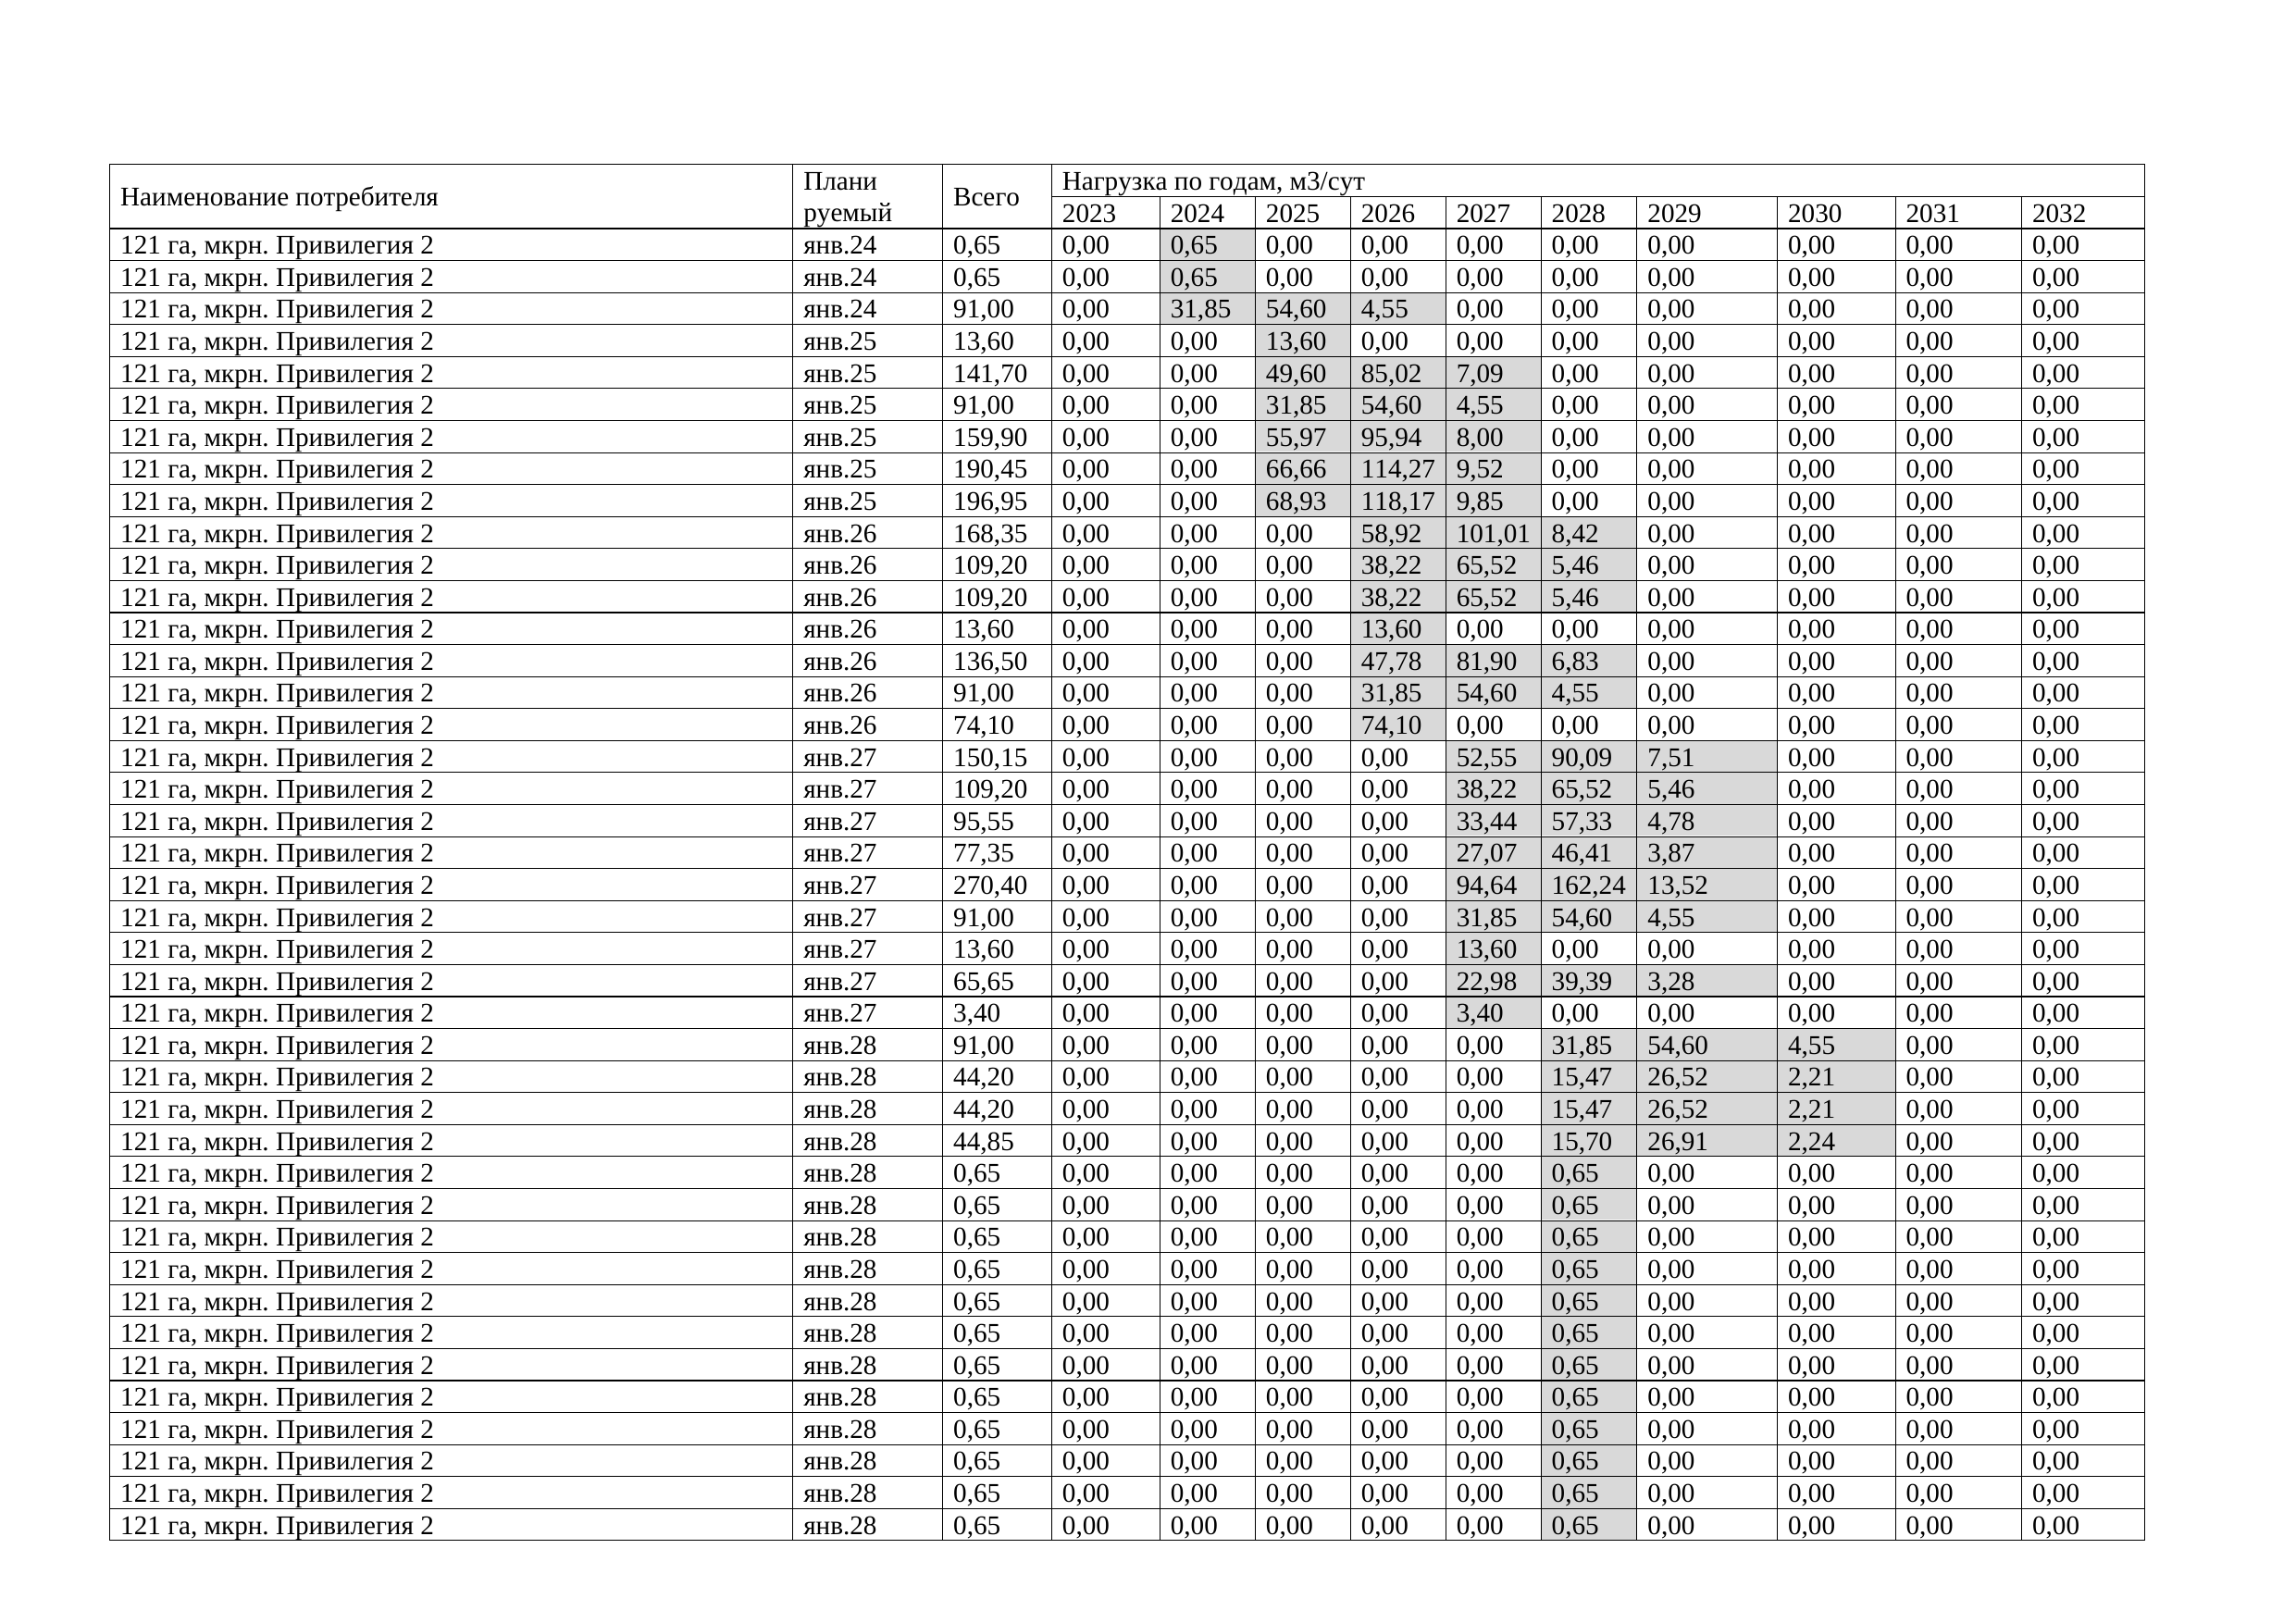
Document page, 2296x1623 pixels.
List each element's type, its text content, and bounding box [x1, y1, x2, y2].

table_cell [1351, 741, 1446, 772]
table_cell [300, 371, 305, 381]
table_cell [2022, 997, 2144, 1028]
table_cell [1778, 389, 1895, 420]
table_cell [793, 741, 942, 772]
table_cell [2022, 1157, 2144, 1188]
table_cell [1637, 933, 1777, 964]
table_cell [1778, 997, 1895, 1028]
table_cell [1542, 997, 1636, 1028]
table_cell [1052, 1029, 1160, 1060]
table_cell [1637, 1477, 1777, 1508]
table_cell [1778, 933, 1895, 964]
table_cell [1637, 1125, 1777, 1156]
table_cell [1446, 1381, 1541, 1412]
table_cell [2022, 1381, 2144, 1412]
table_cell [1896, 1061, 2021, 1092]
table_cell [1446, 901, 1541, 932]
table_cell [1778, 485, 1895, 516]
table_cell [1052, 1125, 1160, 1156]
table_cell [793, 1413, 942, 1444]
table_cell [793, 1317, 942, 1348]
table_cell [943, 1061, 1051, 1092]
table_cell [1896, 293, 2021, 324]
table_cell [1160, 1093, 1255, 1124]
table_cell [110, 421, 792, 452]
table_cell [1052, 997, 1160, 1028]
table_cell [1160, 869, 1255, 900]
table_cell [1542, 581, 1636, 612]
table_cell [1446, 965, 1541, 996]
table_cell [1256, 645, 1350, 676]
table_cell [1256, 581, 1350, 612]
table_cell 2023 [1052, 197, 1160, 228]
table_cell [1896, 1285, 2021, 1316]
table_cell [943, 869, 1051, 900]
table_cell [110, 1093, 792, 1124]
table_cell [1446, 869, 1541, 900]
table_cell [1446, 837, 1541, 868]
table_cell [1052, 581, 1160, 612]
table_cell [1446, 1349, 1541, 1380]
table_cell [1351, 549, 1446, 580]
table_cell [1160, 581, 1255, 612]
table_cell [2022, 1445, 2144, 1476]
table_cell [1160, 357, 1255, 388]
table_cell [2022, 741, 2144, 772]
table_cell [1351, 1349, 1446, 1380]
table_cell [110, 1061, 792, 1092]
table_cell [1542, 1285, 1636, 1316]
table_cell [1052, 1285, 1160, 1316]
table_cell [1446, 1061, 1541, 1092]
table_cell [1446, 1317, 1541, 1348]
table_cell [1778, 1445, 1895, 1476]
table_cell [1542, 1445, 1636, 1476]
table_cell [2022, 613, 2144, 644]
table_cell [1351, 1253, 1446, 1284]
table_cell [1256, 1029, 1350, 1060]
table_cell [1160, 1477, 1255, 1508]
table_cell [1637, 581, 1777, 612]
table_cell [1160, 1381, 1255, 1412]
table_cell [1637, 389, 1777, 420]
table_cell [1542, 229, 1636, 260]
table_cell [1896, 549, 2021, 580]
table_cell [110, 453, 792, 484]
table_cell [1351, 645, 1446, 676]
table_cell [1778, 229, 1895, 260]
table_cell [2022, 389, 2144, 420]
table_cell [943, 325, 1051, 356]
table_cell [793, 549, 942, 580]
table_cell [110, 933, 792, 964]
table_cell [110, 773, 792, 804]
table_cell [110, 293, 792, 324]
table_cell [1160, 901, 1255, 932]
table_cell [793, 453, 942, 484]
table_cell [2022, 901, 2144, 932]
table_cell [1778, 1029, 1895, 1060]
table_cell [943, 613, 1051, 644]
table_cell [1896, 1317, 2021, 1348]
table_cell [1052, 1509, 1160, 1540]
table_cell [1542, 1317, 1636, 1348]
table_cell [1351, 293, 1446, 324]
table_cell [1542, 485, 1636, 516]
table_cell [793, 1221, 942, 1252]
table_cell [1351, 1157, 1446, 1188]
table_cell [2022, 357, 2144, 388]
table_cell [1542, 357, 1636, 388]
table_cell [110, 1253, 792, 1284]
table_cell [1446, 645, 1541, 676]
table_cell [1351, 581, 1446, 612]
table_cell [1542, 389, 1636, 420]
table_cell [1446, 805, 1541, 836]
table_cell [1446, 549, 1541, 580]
table_cell 2030 [1778, 197, 1895, 228]
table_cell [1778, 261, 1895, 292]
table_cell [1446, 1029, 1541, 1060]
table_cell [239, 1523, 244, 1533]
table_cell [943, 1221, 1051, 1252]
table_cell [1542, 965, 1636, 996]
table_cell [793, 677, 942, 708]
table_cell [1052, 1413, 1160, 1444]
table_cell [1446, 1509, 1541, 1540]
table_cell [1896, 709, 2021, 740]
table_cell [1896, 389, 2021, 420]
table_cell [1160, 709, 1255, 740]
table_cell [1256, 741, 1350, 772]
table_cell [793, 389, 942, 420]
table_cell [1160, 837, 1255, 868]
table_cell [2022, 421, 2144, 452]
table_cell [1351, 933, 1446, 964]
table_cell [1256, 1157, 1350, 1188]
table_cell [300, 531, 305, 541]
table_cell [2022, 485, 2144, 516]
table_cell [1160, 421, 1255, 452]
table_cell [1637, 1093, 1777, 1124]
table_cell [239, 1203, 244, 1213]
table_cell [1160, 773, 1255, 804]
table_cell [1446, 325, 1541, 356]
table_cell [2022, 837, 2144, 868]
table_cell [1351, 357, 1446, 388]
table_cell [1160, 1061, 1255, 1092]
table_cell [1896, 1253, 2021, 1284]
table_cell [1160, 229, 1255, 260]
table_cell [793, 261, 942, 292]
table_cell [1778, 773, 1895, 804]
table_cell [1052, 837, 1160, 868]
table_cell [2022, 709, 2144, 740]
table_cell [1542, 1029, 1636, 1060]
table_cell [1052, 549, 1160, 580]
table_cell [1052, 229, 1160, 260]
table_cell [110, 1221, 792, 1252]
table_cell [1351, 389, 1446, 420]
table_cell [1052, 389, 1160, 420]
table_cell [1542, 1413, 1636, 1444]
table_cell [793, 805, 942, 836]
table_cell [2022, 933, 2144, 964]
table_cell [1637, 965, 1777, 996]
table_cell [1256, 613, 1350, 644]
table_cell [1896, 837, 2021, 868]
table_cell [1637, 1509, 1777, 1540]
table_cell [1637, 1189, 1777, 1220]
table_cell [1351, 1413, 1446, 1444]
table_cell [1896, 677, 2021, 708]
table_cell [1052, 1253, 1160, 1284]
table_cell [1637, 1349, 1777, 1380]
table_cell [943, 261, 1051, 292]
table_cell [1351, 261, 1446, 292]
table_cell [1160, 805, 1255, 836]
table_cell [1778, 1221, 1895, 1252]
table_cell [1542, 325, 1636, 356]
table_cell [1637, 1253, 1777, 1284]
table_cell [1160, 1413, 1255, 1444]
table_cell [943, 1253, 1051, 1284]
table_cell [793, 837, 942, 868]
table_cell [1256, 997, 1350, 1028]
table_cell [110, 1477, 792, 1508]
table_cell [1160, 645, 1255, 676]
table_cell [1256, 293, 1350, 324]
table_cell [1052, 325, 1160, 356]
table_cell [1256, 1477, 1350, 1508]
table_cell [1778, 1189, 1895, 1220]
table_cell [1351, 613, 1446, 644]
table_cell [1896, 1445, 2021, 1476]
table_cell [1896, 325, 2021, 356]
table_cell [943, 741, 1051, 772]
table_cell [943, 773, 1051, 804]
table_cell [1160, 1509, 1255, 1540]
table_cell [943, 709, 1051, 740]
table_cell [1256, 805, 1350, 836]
table_cell 2024 [1160, 197, 1255, 228]
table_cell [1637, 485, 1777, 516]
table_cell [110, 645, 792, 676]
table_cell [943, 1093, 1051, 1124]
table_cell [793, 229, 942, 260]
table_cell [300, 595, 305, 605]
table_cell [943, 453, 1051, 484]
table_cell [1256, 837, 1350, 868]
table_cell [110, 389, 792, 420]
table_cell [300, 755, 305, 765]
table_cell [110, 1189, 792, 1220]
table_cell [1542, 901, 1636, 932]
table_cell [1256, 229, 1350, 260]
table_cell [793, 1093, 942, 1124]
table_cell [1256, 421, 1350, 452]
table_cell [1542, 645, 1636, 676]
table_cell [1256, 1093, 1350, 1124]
table_cell 2031 [1896, 197, 2021, 228]
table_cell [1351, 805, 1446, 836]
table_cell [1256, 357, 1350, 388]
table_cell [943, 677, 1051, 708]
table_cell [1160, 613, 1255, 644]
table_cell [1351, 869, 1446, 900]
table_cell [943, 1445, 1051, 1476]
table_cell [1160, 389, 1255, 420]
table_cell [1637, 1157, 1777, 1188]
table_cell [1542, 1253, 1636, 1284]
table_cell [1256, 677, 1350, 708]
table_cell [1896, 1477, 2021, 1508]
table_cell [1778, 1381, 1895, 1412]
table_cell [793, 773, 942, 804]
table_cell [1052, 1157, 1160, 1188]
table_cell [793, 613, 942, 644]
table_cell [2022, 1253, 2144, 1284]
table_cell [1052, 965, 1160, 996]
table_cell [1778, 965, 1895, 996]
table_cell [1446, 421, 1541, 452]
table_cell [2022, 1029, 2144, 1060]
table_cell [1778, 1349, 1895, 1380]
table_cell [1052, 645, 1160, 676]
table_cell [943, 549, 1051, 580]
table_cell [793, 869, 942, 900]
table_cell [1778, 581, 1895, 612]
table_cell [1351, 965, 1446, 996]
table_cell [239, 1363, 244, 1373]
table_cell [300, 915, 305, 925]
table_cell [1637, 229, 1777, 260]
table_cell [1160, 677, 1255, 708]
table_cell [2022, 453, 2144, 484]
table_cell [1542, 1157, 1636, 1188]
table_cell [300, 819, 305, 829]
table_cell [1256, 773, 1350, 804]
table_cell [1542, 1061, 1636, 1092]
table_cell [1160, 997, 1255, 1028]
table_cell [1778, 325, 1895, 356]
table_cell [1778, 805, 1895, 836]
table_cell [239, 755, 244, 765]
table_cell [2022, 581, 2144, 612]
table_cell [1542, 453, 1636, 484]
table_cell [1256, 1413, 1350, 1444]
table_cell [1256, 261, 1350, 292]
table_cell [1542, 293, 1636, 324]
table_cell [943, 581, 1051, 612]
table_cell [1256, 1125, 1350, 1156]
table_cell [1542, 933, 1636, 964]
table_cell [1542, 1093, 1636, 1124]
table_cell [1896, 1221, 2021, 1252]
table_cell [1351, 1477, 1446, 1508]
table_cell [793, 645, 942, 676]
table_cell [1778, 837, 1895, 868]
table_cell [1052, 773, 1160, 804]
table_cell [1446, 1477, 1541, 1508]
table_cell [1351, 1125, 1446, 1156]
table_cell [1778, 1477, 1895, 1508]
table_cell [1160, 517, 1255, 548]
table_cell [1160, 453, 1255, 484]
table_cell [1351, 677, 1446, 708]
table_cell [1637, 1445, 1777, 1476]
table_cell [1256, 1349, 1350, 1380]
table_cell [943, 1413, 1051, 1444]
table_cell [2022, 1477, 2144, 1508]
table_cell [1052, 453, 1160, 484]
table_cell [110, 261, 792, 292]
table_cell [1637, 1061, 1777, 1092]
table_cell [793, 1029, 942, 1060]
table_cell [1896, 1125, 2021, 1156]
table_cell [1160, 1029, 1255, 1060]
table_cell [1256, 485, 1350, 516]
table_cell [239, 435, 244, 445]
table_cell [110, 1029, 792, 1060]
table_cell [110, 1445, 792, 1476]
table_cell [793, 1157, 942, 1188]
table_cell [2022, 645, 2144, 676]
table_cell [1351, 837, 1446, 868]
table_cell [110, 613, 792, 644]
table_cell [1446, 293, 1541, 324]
table_cell 2029 [1637, 197, 1777, 228]
table_cell 2028 [1542, 197, 1636, 228]
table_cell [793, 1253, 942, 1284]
table_header Наименование потребителя [110, 165, 792, 228]
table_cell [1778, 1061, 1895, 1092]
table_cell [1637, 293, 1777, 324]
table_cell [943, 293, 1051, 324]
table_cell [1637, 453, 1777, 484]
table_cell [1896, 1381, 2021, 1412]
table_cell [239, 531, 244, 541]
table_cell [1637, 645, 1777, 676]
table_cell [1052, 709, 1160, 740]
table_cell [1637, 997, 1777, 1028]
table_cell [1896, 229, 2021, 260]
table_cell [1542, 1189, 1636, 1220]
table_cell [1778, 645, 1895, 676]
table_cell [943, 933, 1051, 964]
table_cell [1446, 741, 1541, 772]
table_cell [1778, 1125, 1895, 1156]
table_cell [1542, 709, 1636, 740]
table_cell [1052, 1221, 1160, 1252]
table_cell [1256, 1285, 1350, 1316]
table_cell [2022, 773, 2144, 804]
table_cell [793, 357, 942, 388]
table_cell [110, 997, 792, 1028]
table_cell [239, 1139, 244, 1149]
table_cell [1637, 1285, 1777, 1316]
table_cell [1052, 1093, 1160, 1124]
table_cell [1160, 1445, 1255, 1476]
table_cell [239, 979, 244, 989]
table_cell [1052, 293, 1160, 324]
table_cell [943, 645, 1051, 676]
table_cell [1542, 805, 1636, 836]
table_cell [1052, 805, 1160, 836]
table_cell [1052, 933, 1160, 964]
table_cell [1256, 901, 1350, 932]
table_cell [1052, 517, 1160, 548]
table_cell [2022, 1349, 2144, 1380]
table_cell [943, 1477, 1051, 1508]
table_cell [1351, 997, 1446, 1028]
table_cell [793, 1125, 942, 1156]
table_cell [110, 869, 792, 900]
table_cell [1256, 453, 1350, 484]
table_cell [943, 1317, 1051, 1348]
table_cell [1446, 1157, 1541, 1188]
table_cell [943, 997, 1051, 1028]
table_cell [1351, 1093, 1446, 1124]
table_cell 2026 [1351, 197, 1446, 228]
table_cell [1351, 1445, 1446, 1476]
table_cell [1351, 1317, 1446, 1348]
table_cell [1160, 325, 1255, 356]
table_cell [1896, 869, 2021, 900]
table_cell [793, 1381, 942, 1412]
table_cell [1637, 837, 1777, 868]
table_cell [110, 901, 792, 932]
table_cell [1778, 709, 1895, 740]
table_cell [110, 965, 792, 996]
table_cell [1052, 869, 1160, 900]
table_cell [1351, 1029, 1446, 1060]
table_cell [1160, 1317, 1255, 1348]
table_header Плани руемый срок ввода дома [793, 165, 942, 228]
table_cell 2032 [2022, 197, 2144, 228]
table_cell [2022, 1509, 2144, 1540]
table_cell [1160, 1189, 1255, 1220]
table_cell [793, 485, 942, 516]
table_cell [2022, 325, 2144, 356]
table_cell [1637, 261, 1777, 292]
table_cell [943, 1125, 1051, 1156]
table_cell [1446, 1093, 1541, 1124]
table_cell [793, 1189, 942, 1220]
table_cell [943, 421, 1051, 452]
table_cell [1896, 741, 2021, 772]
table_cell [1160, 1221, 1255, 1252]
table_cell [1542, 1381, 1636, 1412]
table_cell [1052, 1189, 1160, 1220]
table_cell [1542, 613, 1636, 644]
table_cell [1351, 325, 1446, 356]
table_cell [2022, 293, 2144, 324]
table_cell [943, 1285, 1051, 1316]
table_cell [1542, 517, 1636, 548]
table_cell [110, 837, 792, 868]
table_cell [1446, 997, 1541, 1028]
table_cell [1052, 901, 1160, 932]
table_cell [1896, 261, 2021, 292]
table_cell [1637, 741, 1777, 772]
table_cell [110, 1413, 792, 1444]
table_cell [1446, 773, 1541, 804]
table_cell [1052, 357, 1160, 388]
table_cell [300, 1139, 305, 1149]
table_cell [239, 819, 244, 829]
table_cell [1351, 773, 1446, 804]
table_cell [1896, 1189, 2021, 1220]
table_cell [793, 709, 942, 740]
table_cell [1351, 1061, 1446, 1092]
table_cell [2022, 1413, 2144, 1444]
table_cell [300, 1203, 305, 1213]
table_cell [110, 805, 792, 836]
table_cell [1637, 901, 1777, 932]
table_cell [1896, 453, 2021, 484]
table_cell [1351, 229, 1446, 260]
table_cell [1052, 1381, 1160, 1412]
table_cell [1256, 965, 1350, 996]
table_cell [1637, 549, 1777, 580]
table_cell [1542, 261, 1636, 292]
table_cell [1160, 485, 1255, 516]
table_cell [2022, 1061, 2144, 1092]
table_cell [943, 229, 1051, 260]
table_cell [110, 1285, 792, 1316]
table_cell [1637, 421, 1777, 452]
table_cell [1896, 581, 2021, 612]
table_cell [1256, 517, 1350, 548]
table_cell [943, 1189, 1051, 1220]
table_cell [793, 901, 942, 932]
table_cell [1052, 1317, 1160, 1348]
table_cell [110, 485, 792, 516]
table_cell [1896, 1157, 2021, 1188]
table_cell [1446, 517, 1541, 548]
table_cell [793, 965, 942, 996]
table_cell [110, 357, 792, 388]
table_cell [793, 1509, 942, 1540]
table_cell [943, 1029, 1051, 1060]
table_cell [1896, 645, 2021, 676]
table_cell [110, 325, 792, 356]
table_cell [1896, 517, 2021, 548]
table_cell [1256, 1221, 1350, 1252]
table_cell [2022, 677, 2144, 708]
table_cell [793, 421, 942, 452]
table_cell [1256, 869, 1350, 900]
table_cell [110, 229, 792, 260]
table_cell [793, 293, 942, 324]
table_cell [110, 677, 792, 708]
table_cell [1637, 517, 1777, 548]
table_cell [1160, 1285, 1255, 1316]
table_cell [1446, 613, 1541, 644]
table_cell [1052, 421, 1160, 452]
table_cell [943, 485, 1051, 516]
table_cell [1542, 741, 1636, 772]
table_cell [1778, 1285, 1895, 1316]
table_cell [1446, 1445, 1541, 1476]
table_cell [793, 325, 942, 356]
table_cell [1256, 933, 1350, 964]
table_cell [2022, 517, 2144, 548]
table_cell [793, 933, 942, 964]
table_header Нагрузка по годам, м3/сут [1052, 165, 2144, 196]
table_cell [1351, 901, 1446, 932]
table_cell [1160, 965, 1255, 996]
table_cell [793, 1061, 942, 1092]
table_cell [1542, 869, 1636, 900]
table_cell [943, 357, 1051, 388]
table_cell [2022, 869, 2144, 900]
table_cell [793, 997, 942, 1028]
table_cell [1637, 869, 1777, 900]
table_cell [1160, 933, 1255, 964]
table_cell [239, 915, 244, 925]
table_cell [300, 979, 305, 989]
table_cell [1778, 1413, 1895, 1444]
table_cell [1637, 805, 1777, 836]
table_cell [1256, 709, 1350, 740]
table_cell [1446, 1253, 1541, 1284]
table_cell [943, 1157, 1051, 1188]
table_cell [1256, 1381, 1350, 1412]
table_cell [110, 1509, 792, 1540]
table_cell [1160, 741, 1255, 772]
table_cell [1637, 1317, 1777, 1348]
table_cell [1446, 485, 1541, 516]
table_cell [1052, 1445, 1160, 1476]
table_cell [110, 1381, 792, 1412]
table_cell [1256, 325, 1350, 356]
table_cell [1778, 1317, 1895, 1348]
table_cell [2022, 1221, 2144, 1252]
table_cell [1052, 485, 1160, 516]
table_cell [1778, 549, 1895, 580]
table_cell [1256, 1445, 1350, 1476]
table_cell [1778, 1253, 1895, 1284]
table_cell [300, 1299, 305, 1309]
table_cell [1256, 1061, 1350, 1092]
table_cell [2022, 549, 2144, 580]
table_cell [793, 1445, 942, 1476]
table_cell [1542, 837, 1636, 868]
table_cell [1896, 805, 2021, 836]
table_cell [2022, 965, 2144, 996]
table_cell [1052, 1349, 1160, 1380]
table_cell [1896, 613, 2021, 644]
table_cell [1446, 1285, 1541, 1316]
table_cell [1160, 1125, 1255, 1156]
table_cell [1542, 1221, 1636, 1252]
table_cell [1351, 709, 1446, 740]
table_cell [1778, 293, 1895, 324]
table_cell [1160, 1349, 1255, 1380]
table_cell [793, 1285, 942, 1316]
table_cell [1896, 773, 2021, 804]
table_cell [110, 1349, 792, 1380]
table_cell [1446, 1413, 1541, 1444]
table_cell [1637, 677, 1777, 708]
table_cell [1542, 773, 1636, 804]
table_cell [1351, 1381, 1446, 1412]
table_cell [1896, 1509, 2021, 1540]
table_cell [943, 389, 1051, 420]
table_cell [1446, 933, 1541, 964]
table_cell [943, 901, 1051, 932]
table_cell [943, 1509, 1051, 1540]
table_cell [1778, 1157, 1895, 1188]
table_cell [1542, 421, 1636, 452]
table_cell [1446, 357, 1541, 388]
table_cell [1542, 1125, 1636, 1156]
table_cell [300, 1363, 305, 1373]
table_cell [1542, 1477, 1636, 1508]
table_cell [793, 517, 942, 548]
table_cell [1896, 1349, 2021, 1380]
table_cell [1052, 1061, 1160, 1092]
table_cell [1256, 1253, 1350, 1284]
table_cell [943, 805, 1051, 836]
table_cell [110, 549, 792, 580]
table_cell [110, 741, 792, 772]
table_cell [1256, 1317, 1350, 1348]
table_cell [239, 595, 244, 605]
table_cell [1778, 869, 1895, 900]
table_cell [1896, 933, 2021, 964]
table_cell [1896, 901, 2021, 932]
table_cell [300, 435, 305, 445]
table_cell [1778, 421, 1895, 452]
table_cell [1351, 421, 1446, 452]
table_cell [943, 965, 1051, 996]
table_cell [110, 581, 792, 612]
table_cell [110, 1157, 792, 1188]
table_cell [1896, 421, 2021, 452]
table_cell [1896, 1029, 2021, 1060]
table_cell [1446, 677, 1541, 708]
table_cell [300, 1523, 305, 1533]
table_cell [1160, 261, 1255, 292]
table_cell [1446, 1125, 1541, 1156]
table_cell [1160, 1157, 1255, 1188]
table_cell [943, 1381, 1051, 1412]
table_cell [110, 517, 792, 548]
table_cell 2025 [1256, 197, 1350, 228]
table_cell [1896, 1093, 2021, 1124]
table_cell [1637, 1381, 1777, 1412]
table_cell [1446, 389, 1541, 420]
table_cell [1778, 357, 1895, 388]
table_header Всего [943, 165, 1051, 228]
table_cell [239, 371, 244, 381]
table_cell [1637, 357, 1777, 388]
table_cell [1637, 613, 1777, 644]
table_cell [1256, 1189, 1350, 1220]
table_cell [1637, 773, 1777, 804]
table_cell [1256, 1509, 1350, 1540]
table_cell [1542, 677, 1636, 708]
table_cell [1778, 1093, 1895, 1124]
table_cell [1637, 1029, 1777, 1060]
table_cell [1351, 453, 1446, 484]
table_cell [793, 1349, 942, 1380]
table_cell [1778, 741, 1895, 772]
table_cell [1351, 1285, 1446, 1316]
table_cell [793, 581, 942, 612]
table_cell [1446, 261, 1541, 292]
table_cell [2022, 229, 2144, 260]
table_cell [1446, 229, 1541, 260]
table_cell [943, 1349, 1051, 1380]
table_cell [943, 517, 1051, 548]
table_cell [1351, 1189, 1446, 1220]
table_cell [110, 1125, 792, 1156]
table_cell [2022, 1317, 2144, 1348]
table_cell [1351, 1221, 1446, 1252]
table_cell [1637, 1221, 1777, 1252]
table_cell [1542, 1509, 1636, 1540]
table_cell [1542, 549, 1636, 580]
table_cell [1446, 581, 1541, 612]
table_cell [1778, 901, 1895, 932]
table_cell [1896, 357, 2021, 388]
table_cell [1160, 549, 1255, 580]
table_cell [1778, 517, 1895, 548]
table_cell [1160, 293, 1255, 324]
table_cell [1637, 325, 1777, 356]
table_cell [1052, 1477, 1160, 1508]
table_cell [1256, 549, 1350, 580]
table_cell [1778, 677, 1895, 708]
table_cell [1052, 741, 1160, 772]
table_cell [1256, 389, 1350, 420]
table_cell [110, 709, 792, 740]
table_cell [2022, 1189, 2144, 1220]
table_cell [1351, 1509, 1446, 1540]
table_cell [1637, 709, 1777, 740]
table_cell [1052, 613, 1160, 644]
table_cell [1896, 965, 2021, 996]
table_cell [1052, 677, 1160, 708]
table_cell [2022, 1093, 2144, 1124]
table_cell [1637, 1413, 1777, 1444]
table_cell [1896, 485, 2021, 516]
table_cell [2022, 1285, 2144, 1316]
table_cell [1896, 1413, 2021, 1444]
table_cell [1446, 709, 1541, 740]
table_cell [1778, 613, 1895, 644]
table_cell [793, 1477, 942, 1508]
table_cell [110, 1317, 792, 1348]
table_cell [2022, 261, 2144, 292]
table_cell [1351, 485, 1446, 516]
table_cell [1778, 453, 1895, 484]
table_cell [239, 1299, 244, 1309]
table_cell 2027 [1446, 197, 1541, 228]
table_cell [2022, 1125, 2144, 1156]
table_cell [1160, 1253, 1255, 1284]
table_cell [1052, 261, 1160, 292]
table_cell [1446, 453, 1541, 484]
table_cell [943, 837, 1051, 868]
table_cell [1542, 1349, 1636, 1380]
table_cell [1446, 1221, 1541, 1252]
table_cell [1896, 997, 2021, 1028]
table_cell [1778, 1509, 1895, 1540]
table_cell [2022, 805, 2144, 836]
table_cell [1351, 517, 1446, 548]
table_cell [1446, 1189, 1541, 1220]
